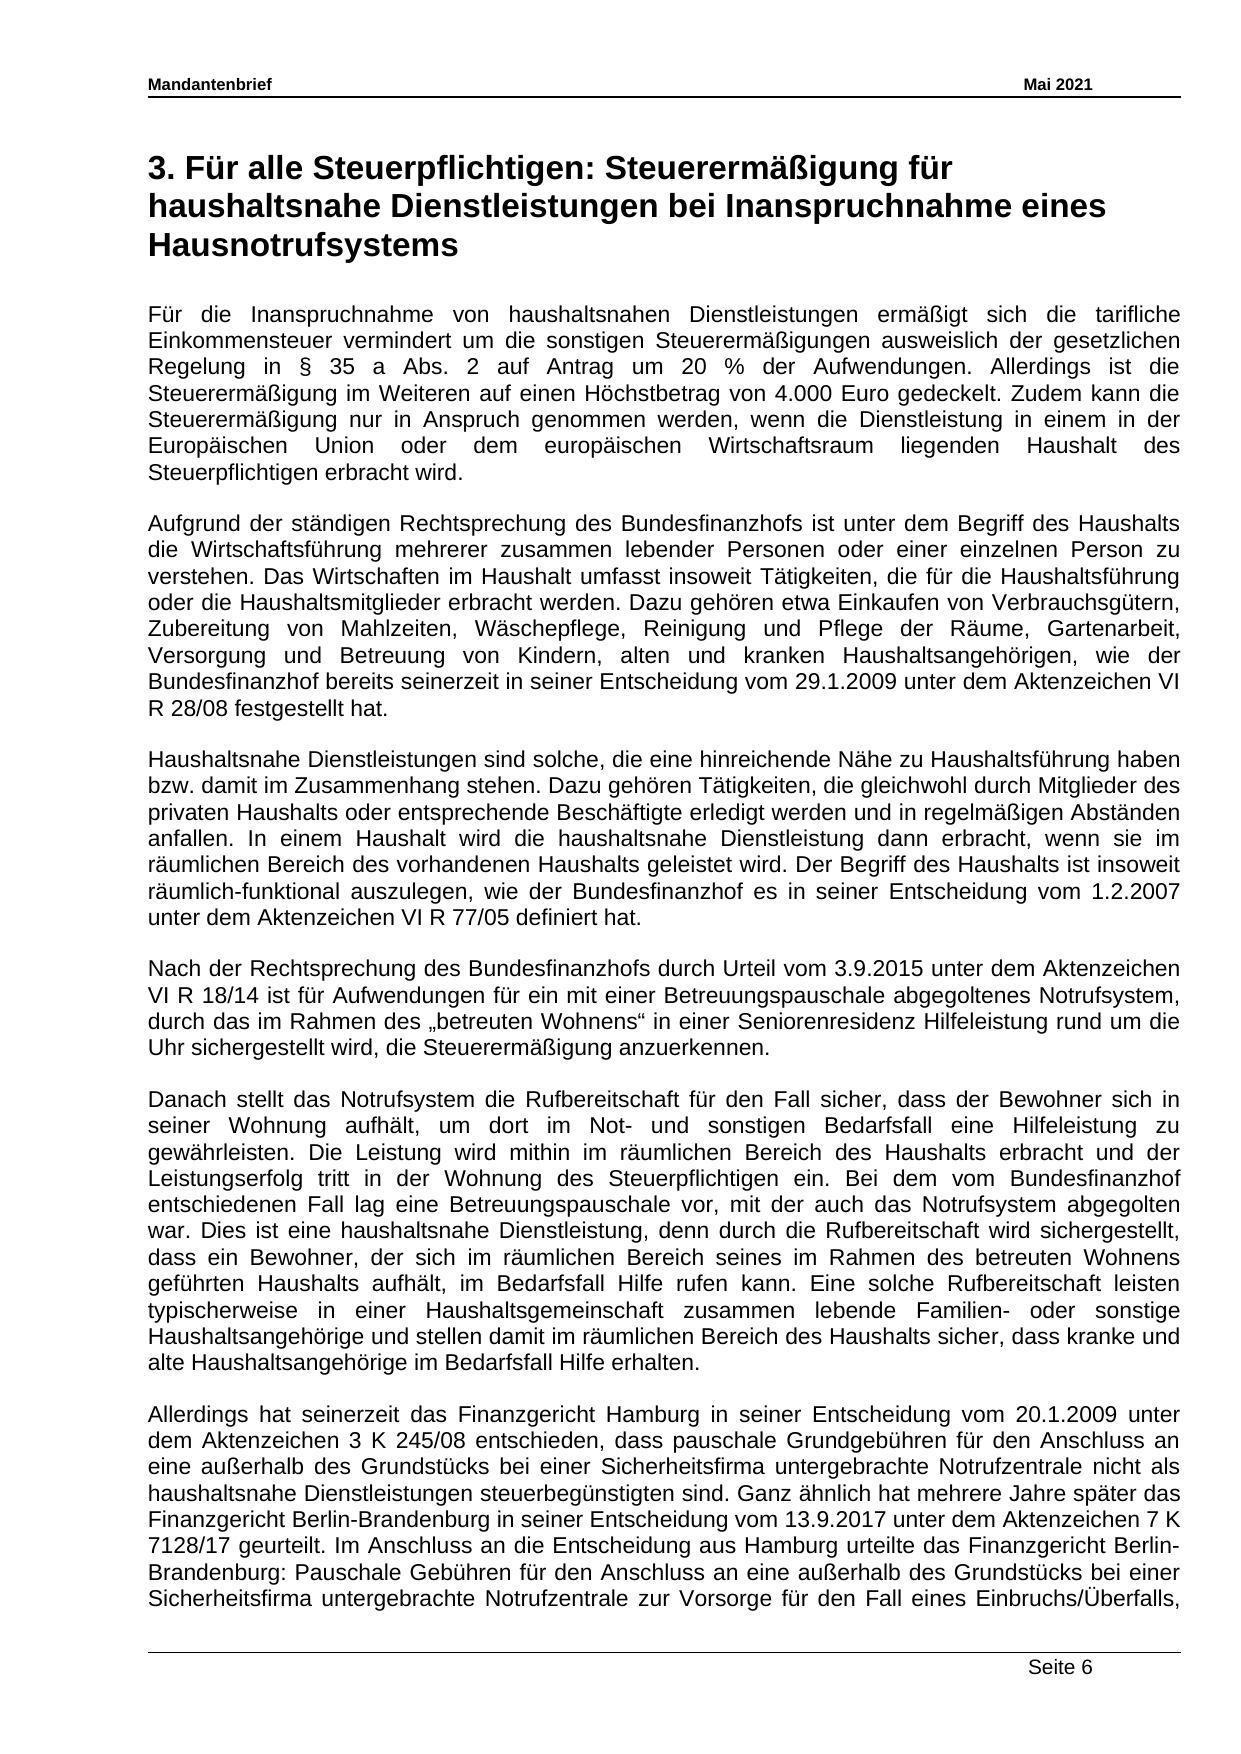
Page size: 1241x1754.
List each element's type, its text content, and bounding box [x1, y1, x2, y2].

text Nach der Rechtsprechung des Bundesfinanzhofs durch Urteil vom 3.9.2015 unter dem Aktenzeichen VI R 18/14 ist für Aufwendungen für ein mit einer Betreuungspauschale abgegoltenes Notrufsystem, durch das im Rahmen des „betreuten Wohnens“ in einer Seniorenresidenz Hilfeleistung rund um die Uhr sichergestellt wird, die Steuerermäßigung anzuerkennen. [148, 955, 1181, 1061]
text Aufgrund der ständigen Rechtsprechung des Bundesfinanzhofs ist unter dem Begriff des Haushalts die Wirtschaftsführung mehrerer zusammen lebender Personen oder einer einzelnen Person zu verstehen. Das Wirtschaften im Haushalt umfasst insoweit Tätigkeiten, die für die Haushaltsführung oder die Haushaltsmitglieder erbracht werden. Dazu gehören etwa Einkaufen von Verbrauchsgütern, Zubereitung von Mahlzeiten, Wäschepflege, Reinigung und Pflege der Räume, Gartenarbeit, Versorgung und Betreuung von Kindern, alten und kranken Haushaltsangehörigen, wie der Bundesfinanzhof bereits seinerzeit in seiner Entscheidung vom 29.1.2009 unter dem Aktenzeichen VI R 28/08 festgestellt hat. [148, 510, 1181, 721]
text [148, 1401, 1181, 1611]
text Für die Inanspruchnahme von haushaltsnahen Dienstleistungen ermäßigt sich die tarifliche Einkommensteuer vermindert um die sonstigen Steuerermäßigungen ausweislich der gesetzlichen Regelung in § 35 a Abs. 2 auf Antrag um 20 % der Aufwendungen. Allerdings ist die Steuerermäßigung im Weiteren auf einen Höchstbetrag von 4.000 Euro gedeckelt. Zudem kann die Steuerermäßigung nur in Anspruch genommen werden, wenn die Dienstleistung in einem in der Europäischen Union oder dem europäischen Wirtschaftsraum liegenden Haushalt des Steuerpflichtigen erbracht wird. [148, 301, 1181, 485]
text Haushaltsnahe Dienstleistungen sind solche, die eine hinreichende Nähe zu Haushaltsführung haben bzw. damit im Zusammenhang stehen. Dazu gehören Tätigkeiten, die gleichwohl durch Mitglieder des privaten Haushalts oder entsprechende Beschäftigte erledigt werden und in regelmäßigen Abständen anfallen. In einem Haushalt wird die haushaltsnahe Dienstleistung dann erbracht, wenn sie im räumlichen Bereich des vorhandenen Haushalts geleistet wird. Der Begriff des Haushalts ist insoweit räumlich-funktional auszulegen, wie der Bundesfinanzhof es in seiner Entscheidung vom 1.2.2007 unter dem Aktenzeichen VI R 77/05 definiert hat. [148, 746, 1181, 930]
subtitle 3. Für alle Steuerpflichtigen: Steuerermäßigung für haushaltsnahe Dienstleistungen bei Inanspruchnahme eines Hausnotrufsystems [148, 148, 1181, 263]
text Danach stellt das Notrufsystem die Rufbereitschaft für den Fall sicher, dass der Bewohner sich in seiner Wohnung aufhält, um dort im Not- und sonstigen Bedarfsfall eine Hilfeleistung zu gewährleisten. Die Leistung wird mithin im räumlichen Bereich des Haushalts erbracht und der Leistungserfolg tritt in der Wohnung des Steuerpflichtigen ein. Bei dem vom Bundesfinanzhof entschiedenen Fall lag eine Betreuungspauschale vor, mit der auch das Notrufsystem abgegolten war. Dies ist eine haushaltsnahe Dienstleistung, denn durch die Rufbereitschaft wird sichergestellt, dass ein Bewohner, der sich im räumlichen Bereich seines im Rahmen des betreuten Wohnens geführten Haushalts aufhält, im Bedarfsfall Hilfe rufen kann. Eine solche Rufbereitschaft leisten typischerweise in einer Haushaltsgemeinschaft zusammen lebende Familien- oder sonstige Haushaltsangehörige und stellen damit im räumlichen Bereich des Haushalts sicher, dass kranke und alte Haushaltsangehörige im Bedarfsfall Hilfe erhalten. [148, 1086, 1181, 1376]
